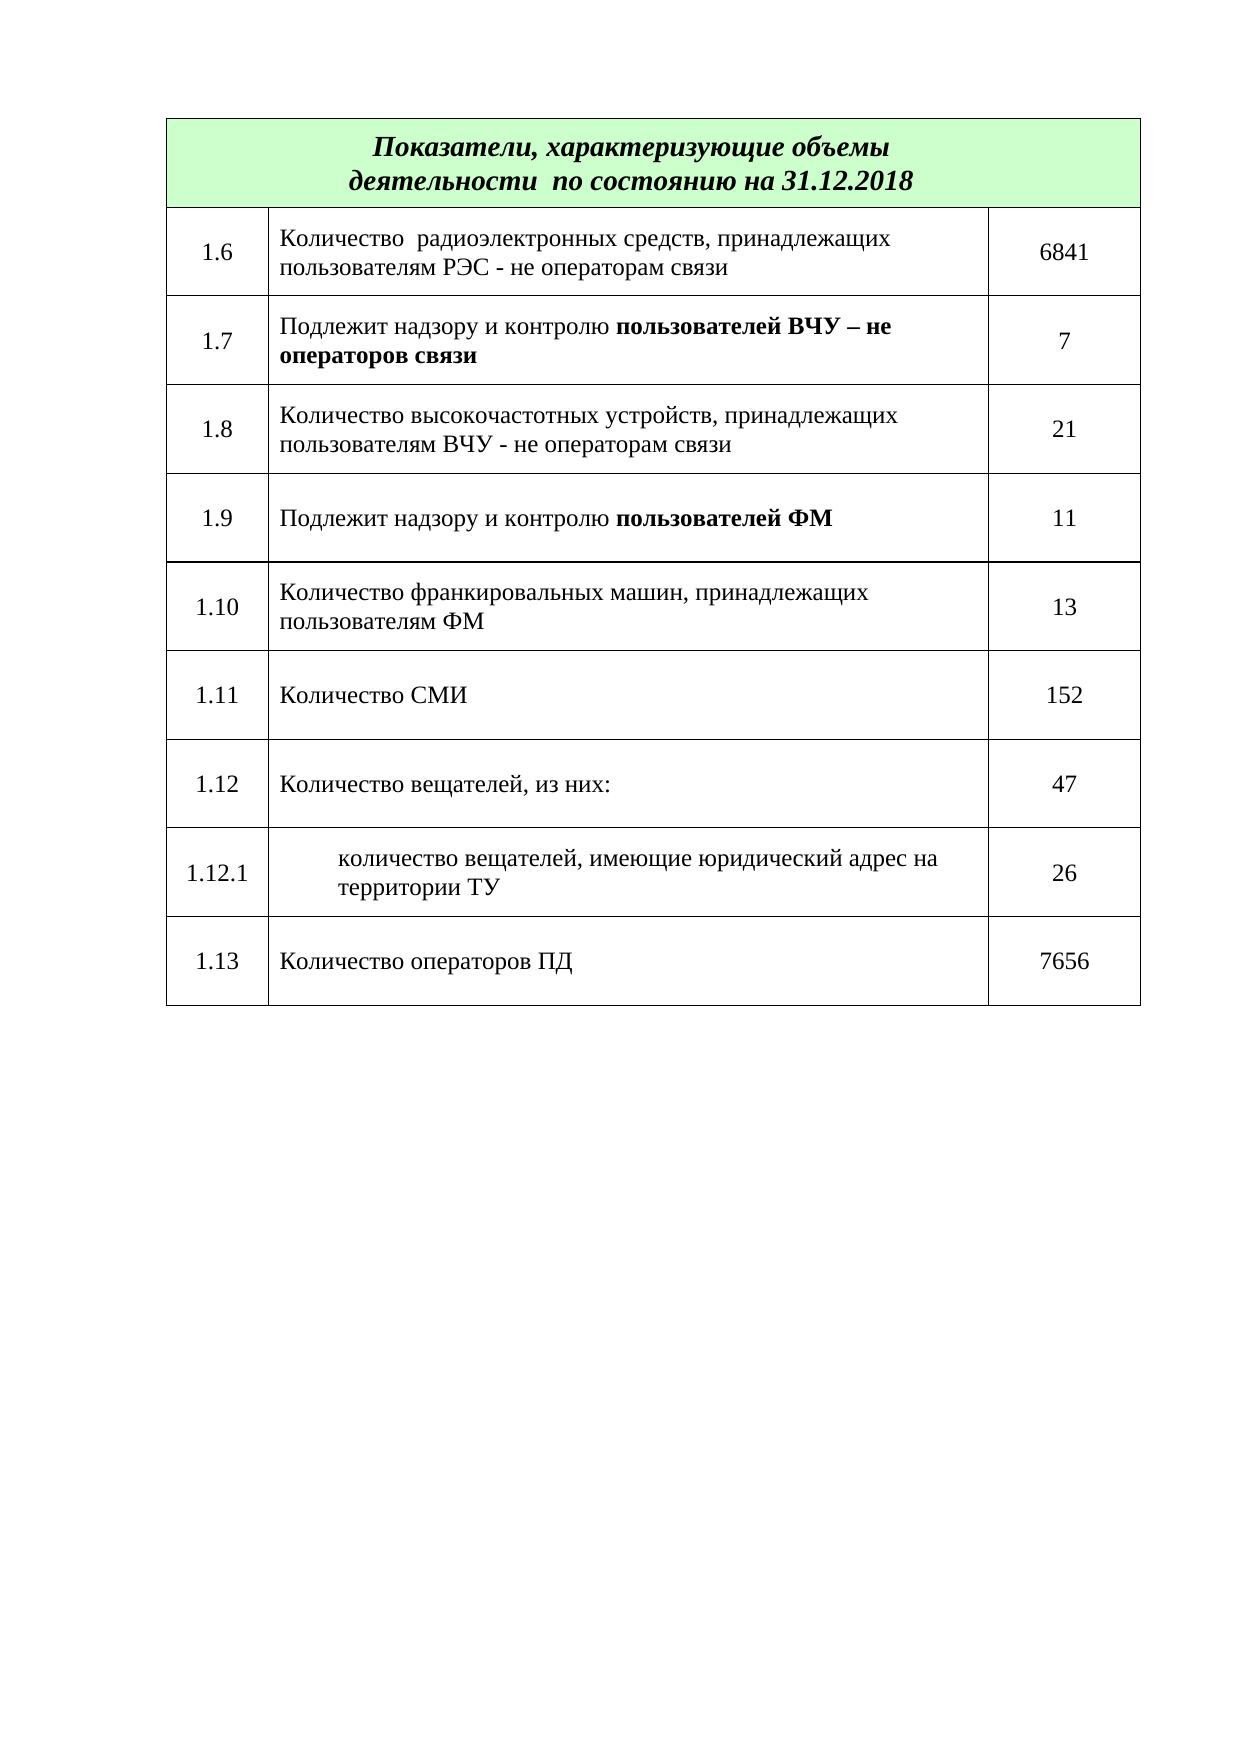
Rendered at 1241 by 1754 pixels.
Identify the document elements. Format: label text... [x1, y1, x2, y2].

table_cell количество вещателей, имеющие юридический адрес на территории ТУ [269, 828, 988, 916]
table_cell Количество радиоэлектронных средств, принадлежащих пользователям РЭС - не операторам связи [269, 208, 988, 295]
table_cell Подлежит надзору и контролю пользователей ФМ [269, 474, 988, 561]
table_cell Количество операторов ПД [269, 917, 988, 1004]
table_cell 1.12.1 [167, 828, 268, 916]
table_cell 1.12 [167, 740, 268, 827]
table_cell 1.7 [167, 296, 268, 384]
table_cell Подлежит надзору и контролю пользователей ВЧУ – не операторов связи [269, 296, 988, 384]
table_header Показатели, характеризующие объемы деятельности по состоянию на 31.12.2018 [167, 119, 1140, 207]
table_cell 1.10 [167, 563, 268, 650]
table_cell 1.11 [167, 651, 268, 739]
table_cell 7656 [989, 917, 1140, 1004]
table_cell 1.8 [167, 385, 268, 473]
table_cell 152 [989, 651, 1140, 739]
table_cell Количество франкировальных машин, принадлежащих пользователям ФМ [269, 563, 988, 650]
table_cell Количество вещателей, из них: [269, 740, 988, 827]
table_cell 13 [989, 563, 1140, 650]
table_cell 1.6 [167, 208, 268, 295]
table_cell 6841 [989, 208, 1140, 295]
table_cell 47 [989, 740, 1140, 827]
table_cell 26 [989, 828, 1140, 916]
table_cell 11 [989, 474, 1140, 561]
table_cell Количество СМИ [269, 651, 988, 739]
table_cell Количество высокочастотных устройств, принадлежащих пользователям ВЧУ - не операторам связи [269, 385, 988, 473]
table_cell 1.13 [167, 917, 268, 1004]
table_cell 1.9 [167, 474, 268, 561]
table_cell 7 [989, 296, 1140, 384]
table_cell 21 [989, 385, 1140, 473]
